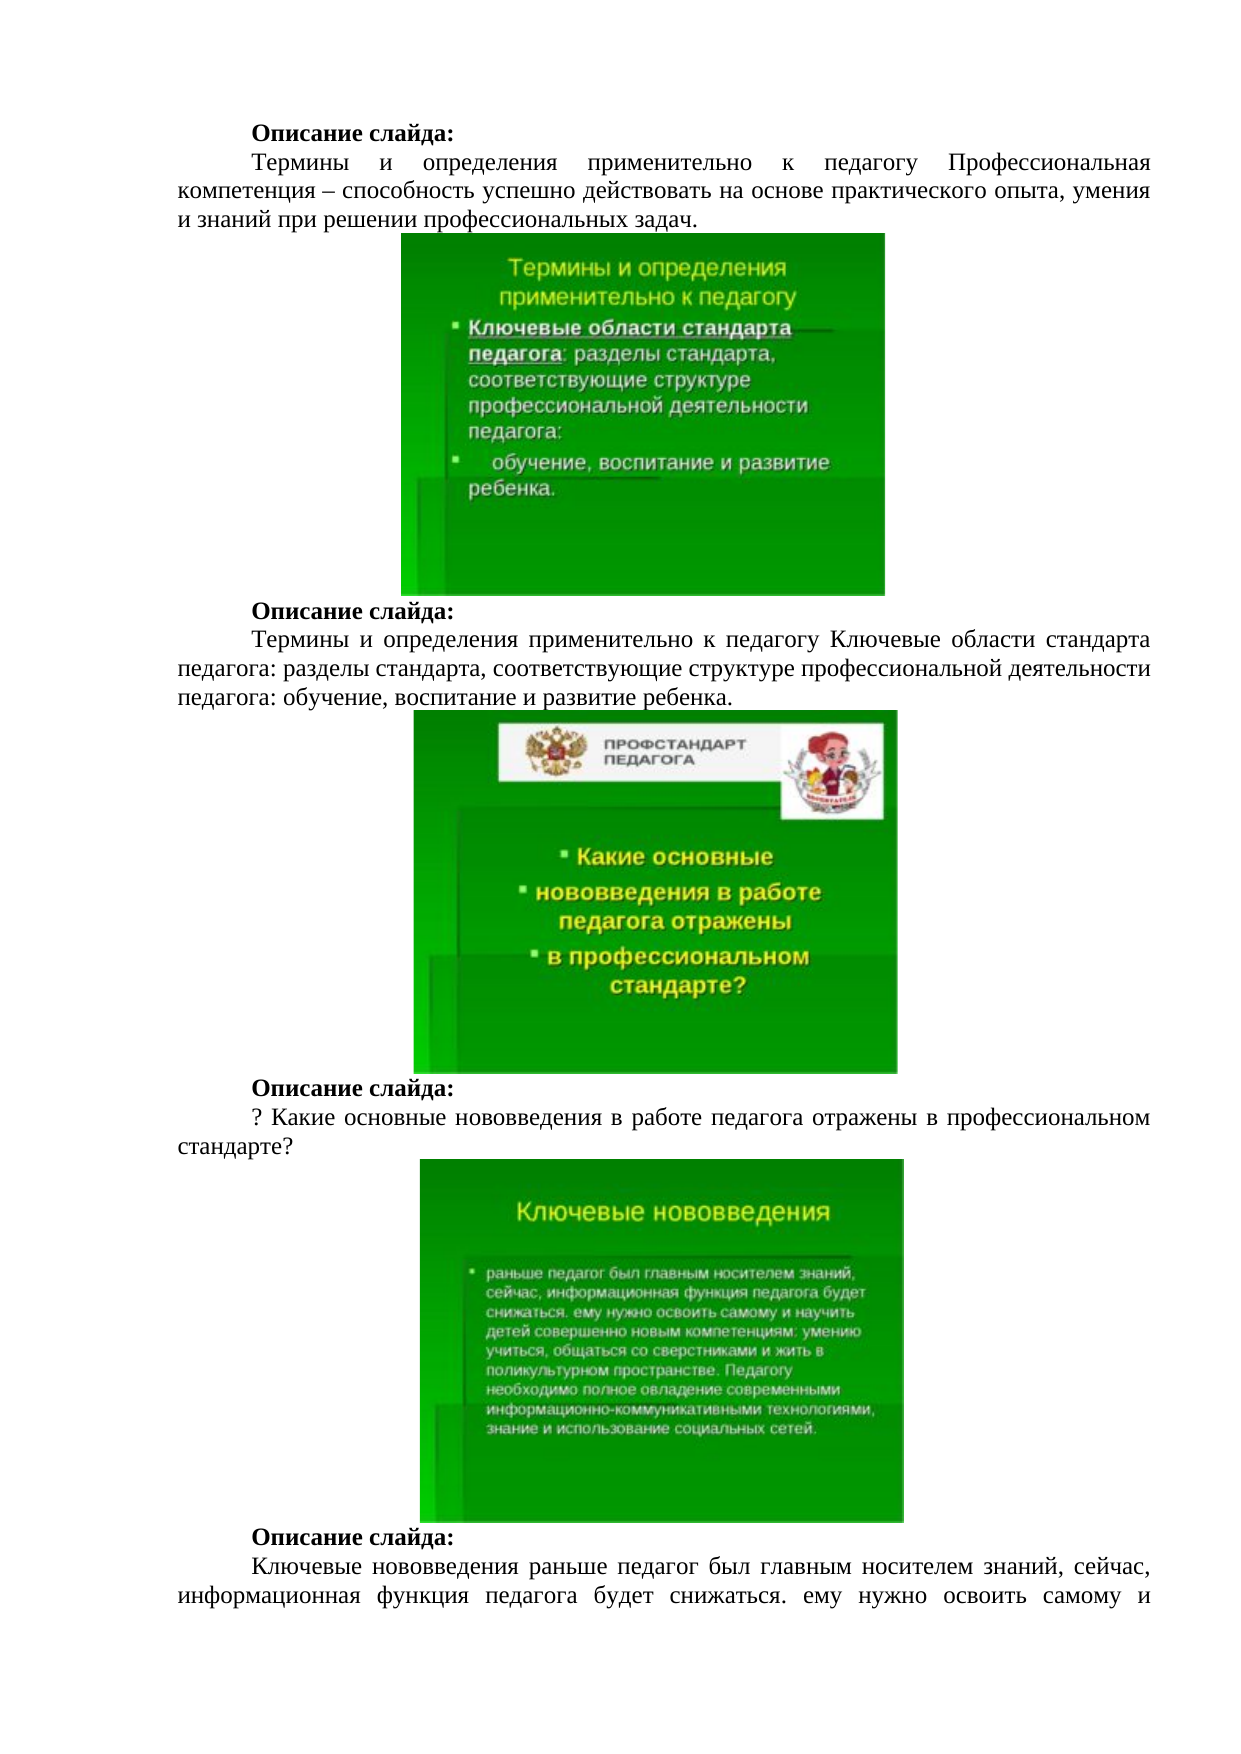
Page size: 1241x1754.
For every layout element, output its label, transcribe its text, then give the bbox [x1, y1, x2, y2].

text Описание слайда: [177, 118, 1152, 147]
text Описание слайда: [177, 596, 1152, 624]
text Термины и определения применительно к педагогу Профессиональная компетенция – способность успешно действовать на основе практического опыта, умения и знаний при решении профессиональных задач. [177, 147, 1152, 233]
picture [419, 1159, 904, 1523]
text ? Какие основные нововведения в работе педагога отражены в профессиональном стандарте? [177, 1102, 1152, 1159]
picture [401, 233, 886, 596]
text Описание слайда: [177, 1073, 1152, 1102]
picture [413, 710, 898, 1074]
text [177, 1551, 1152, 1608]
text Описание слайда: [177, 1522, 1152, 1551]
text Термины и определения применительно к педагогу Ключевые области стандарта педагога: разделы стандарта, соответствующие структуре профессиональной деятельности педагога: обучение, воспитание и развитие ребенка. [177, 624, 1152, 711]
